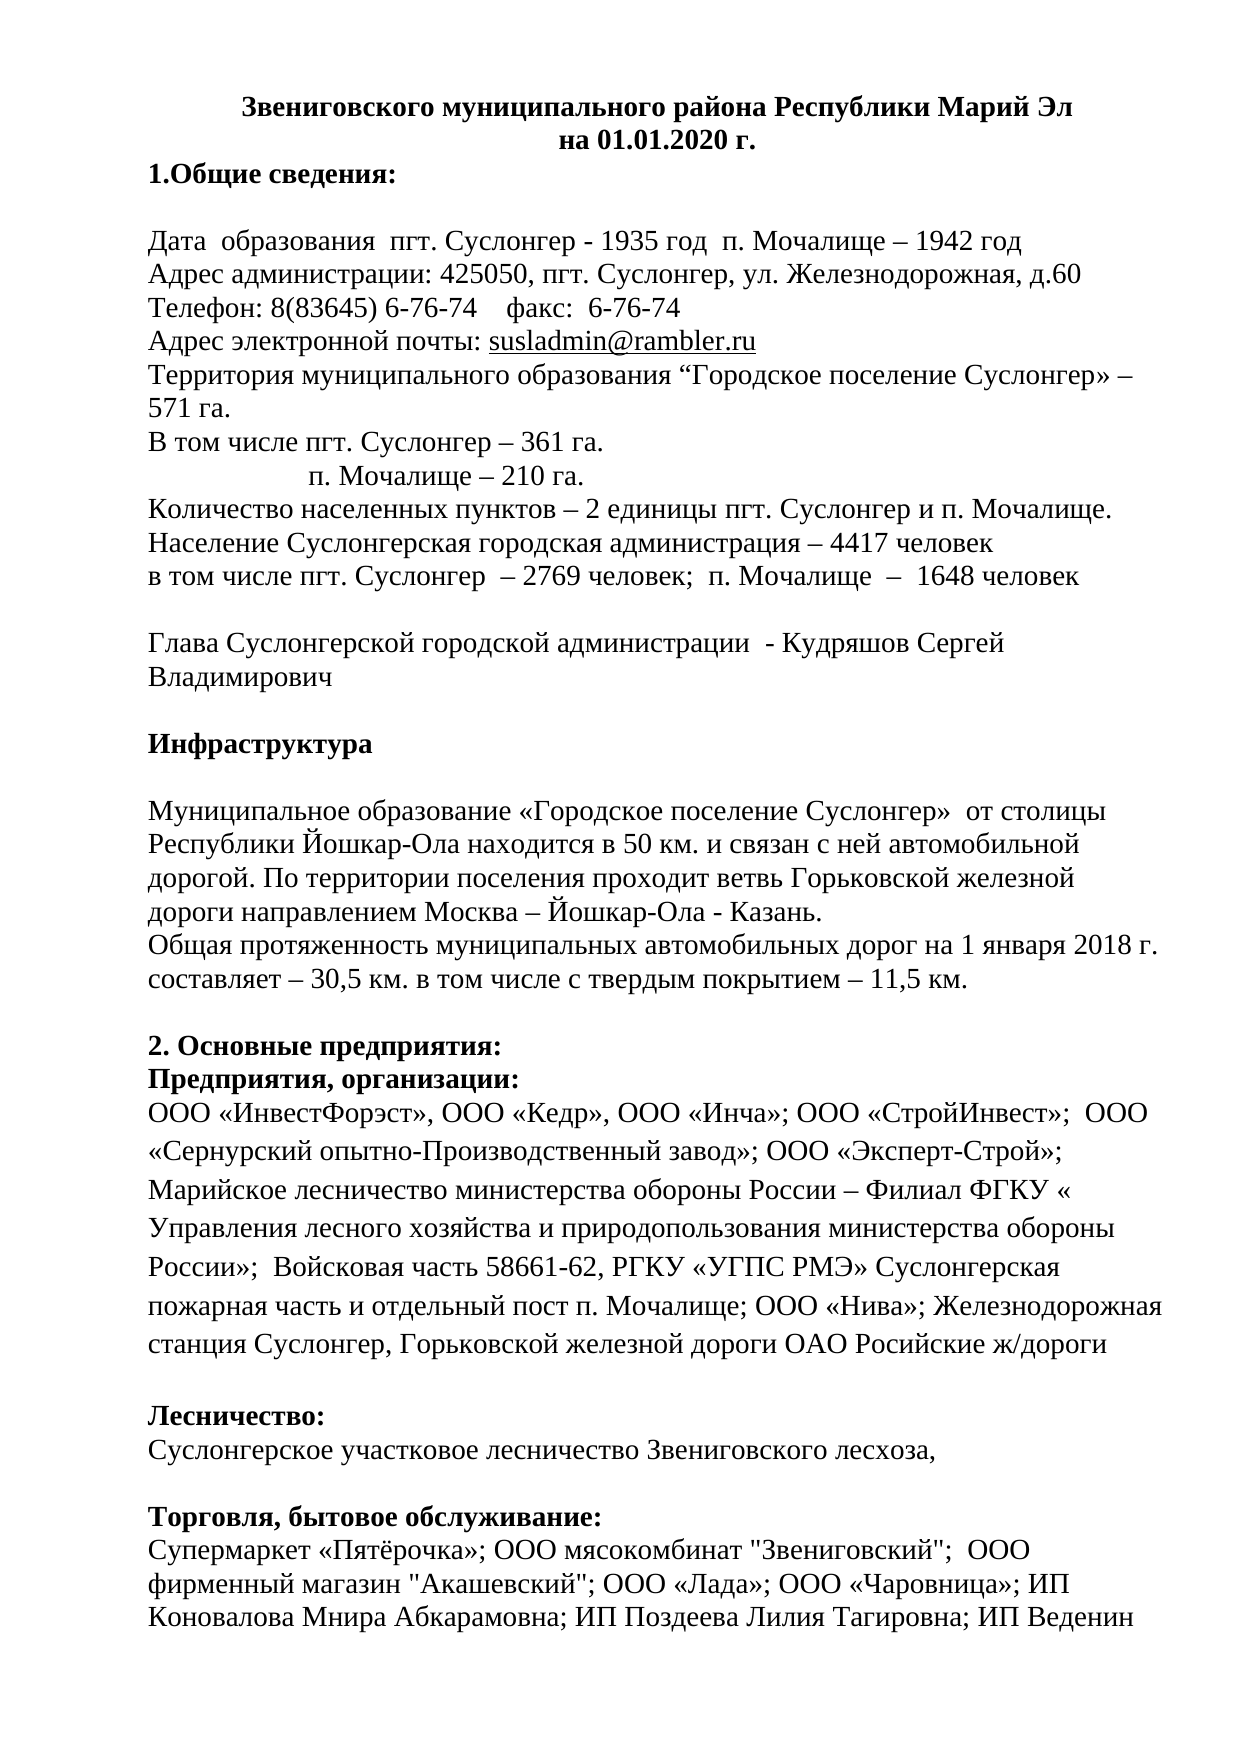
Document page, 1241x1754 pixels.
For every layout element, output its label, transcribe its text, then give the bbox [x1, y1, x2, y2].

text Лесничество: [148, 1398, 1167, 1432]
text Телефон: 8(83645) 6-76-74 факс: 6-76-74 [148, 290, 1167, 323]
text Предприятия, организации: [148, 1061, 1167, 1095]
text Инфраструктура [148, 726, 1167, 759]
text Территория муниципального образования “Городское поселение Суслонгер» – 571 га. [148, 357, 1167, 424]
text Дата образования пгт. Суслонгер - 1935 год п. Мочалище – 1942 год [148, 223, 1167, 256]
text Количество населенных пунктов – 2 единицы пгт. Суслонгер и п. Мочалище. [148, 491, 1167, 525]
text в том числе пгт. Суслонгер – 2769 человек; п. Мочалище – 1648 человек [148, 558, 1167, 592]
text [148, 1532, 1167, 1633]
text 1.Общие сведения: [148, 156, 1167, 189]
text Адрес электронной почты: susladmin@rambler.ru [148, 323, 1167, 357]
text В том числе пгт. Суслонгер – 361 га. [148, 424, 1167, 458]
text 2. Основные предприятия: [148, 1028, 1167, 1061]
text Общая протяженность муниципальных автомобильных дорог на 1 января 2018 г. составляет – 30,5 км. в том числе с твердым покрытием – 11,5 км. [148, 927, 1167, 994]
text Торговля, бытовое обслуживание: [148, 1499, 1167, 1532]
text Население Суслонгерская городская администрация – 4417 человек [148, 525, 1167, 558]
text Муниципальное образование «Городское поселение Суслонгер» от столицы Республики Йошкар-Ола находится в 50 км. и связан с ней автомобильной дорогой. По территории поселения проходит ветвь Горьковской железной дороги направлением Москва – Йошкар-Ола - Казань. [148, 793, 1167, 927]
text Суслонгерское участковое лесничество Звениговского лесхоза, [148, 1432, 1167, 1465]
text Глава Суслонгерской городской администрации - Кудряшов Сергей Владимирович [148, 625, 1167, 692]
text Звениговского муниципального района Республики Марий Эл на 01.01.2020 г. [148, 89, 1167, 156]
text Адрес администрации: 425050, пгт. Суслонгер, ул. Железнодорожная, д.60 [148, 256, 1167, 290]
text п. Мочалище – 210 га. [148, 458, 1167, 491]
text ООО «ИнвестФорэст», ООО «Кедр», ООО «Инча»; ООО «СтройИнвест»; ООО «Сернурский опытно-Производственный завод»; ООО «Эксперт-Строй»; Марийское лесничество министерства обороны России – Филиал ФГКУ « Управления лесного хозяйства и природопользования министерства обороны России»; Войсковая часть 58661-62, РГКУ «УГПС РМЭ» Суслонгерская пожарная часть и отдельный пост п. Мочалище; ООО «Нива»; Железнодорожная станция Суслонгер, Горьковской железной дороги ОАО Росийские ж/дороги [148, 1095, 1167, 1360]
